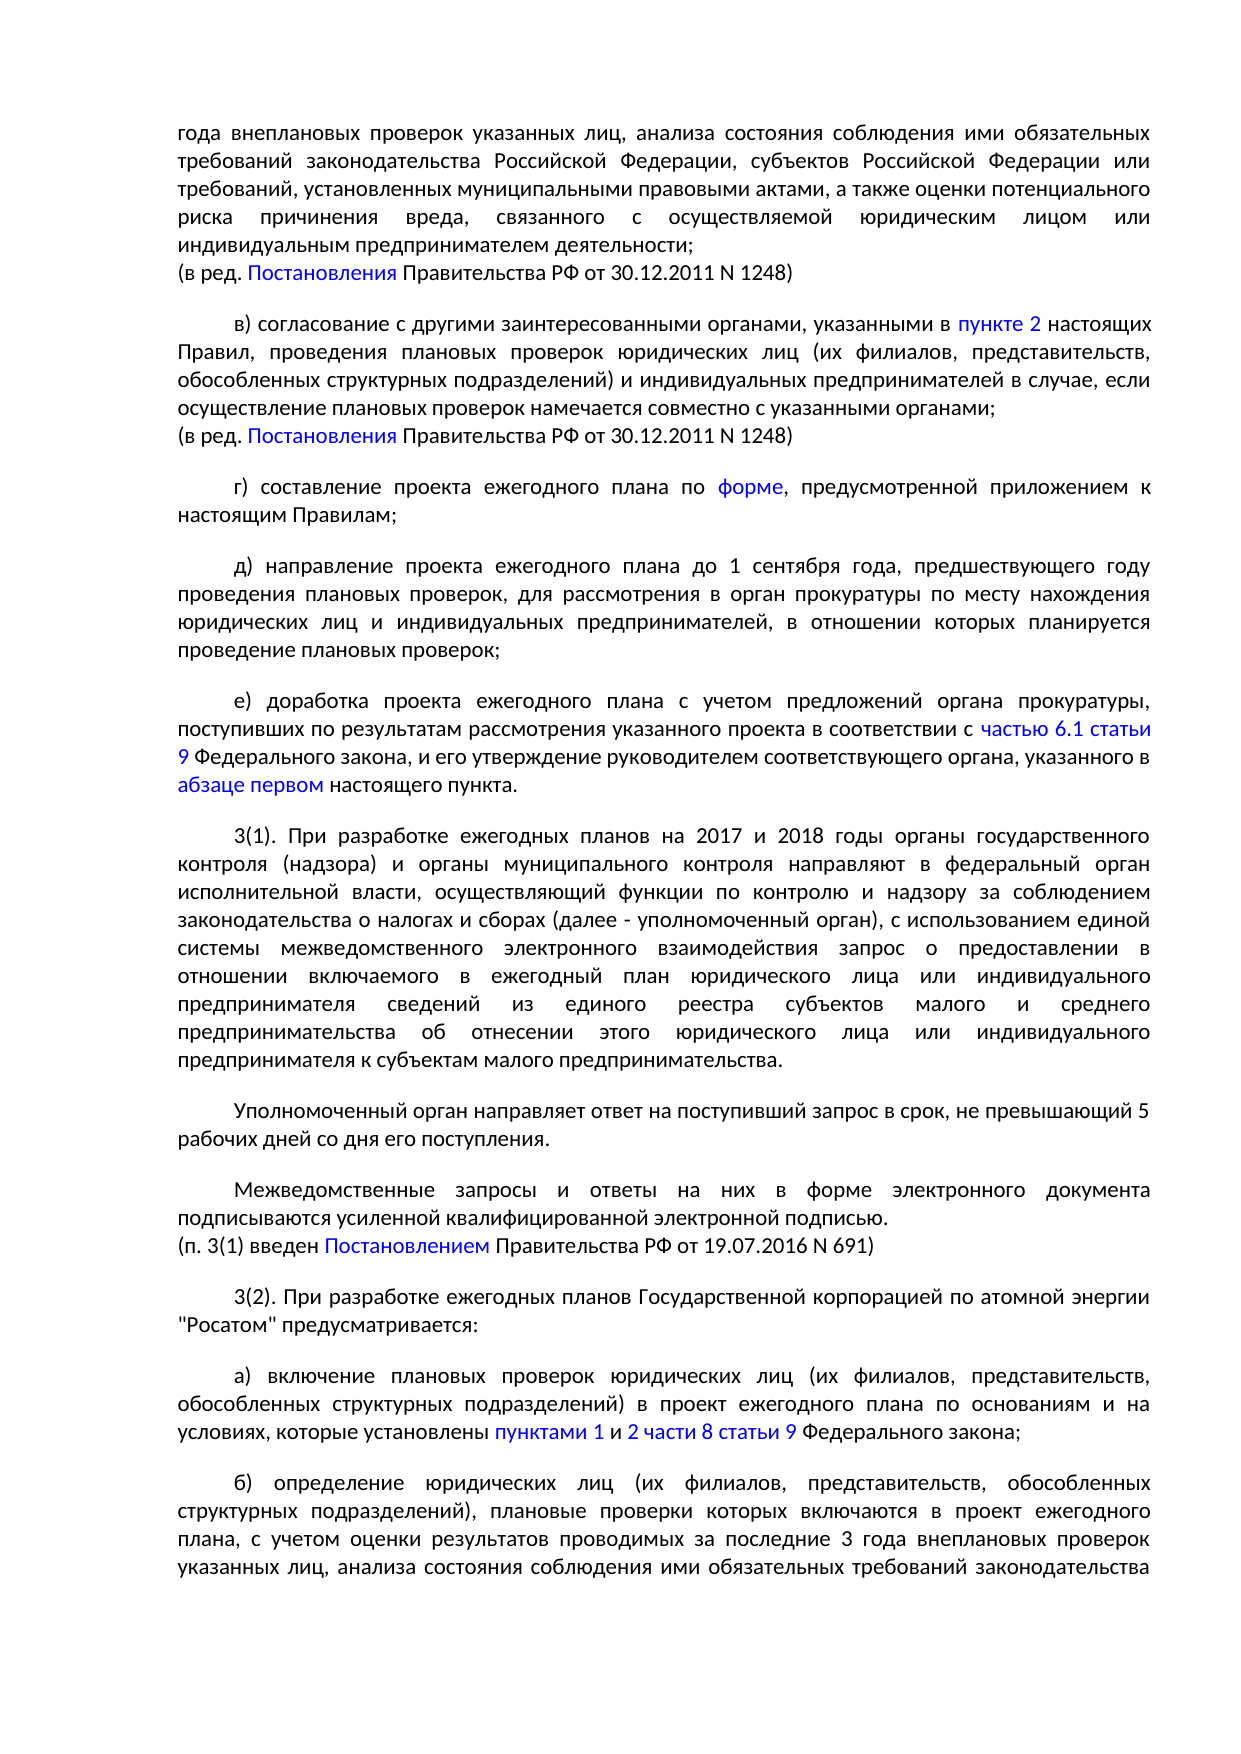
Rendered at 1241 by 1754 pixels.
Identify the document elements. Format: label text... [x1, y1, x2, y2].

text (п. 3(1) введен Постановлением Правительства РФ от 19.07.2016 N 691) [177, 1231, 1152, 1259]
text (в ред. Постановления Правительства РФ от 30.12.2011 N 1248) [177, 421, 1152, 449]
text 3(1). При разработке ежегодных планов на 2017 и 2018 годы органы государственного контроля (надзора) и органы муниципального контроля направляют в федеральный орган исполнительной власти, осуществляющий функции по контролю и надзору за соблюдением законодательства о налогах и сборах (далее - уполномоченный орган), с использованием единой системы межведомственного электронного взаимодействия запрос о предоставлении в отношении включаемого в ежегодный план юридического лица или индивидуального предпринимателя сведений из единого реестра субъектов малого и среднего предпринимательства об отнесении этого юридического лица или индивидуального предпринимателя к субъектам малого предпринимательства. [177, 821, 1152, 1073]
text Межведомственные запросы и ответы на них в форме электронного документа подписываются усиленной квалифицированной электронной подписью. [177, 1175, 1152, 1231]
text 3(2). При разработке ежегодных планов Государственной корпорацией по атомной энергии "Росатом" предусматривается: [177, 1282, 1152, 1338]
text д) направление проекта ежегодного плана до 1 сентября года, предшествующего году проведения плановых проверок, для рассмотрения в орган прокуратуры по месту нахождения юридических лиц и индивидуальных предпринимателей, в отношении которых планируется проведение плановых проверок; [177, 551, 1152, 663]
text (в ред. Постановления Правительства РФ от 30.12.2011 N 1248) [177, 258, 1152, 286]
text а) включение плановых проверок юридических лиц (их филиалов, представительств, обособленных структурных подразделений) в проект ежегодного плана по основаниям и на условиях, которые установлены пунктами 1 и 2 части 8 статьи 9 Федерального закона; [177, 1361, 1152, 1445]
text Уполномоченный орган направляет ответ на поступивший запрос в срок, не превышающий 5 рабочих дней со дня его поступления. [177, 1096, 1152, 1152]
text в) согласование с другими заинтересованными органами, указанными в пункте 2 настоящих Правил, проведения плановых проверок юридических лиц (их филиалов, представительств, обособленных структурных подразделений) и индивидуальных предпринимателей в случае, если осуществление плановых проверок намечается совместно с указанными органами; [177, 309, 1152, 421]
text е) доработка проекта ежегодного плана с учетом предложений органа прокуратуры, поступивших по результатам рассмотрения указанного проекта в соответствии с частью 6.1 статьи 9 Федерального закона, и его утверждение руководителем соответствующего органа, указанного в абзаце первом настоящего пункта. [177, 686, 1152, 798]
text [177, 118, 1152, 258]
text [177, 1468, 1152, 1580]
text г) составление проекта ежегодного плана по форме, предусмотренной приложением к настоящим Правилам; [177, 472, 1152, 528]
